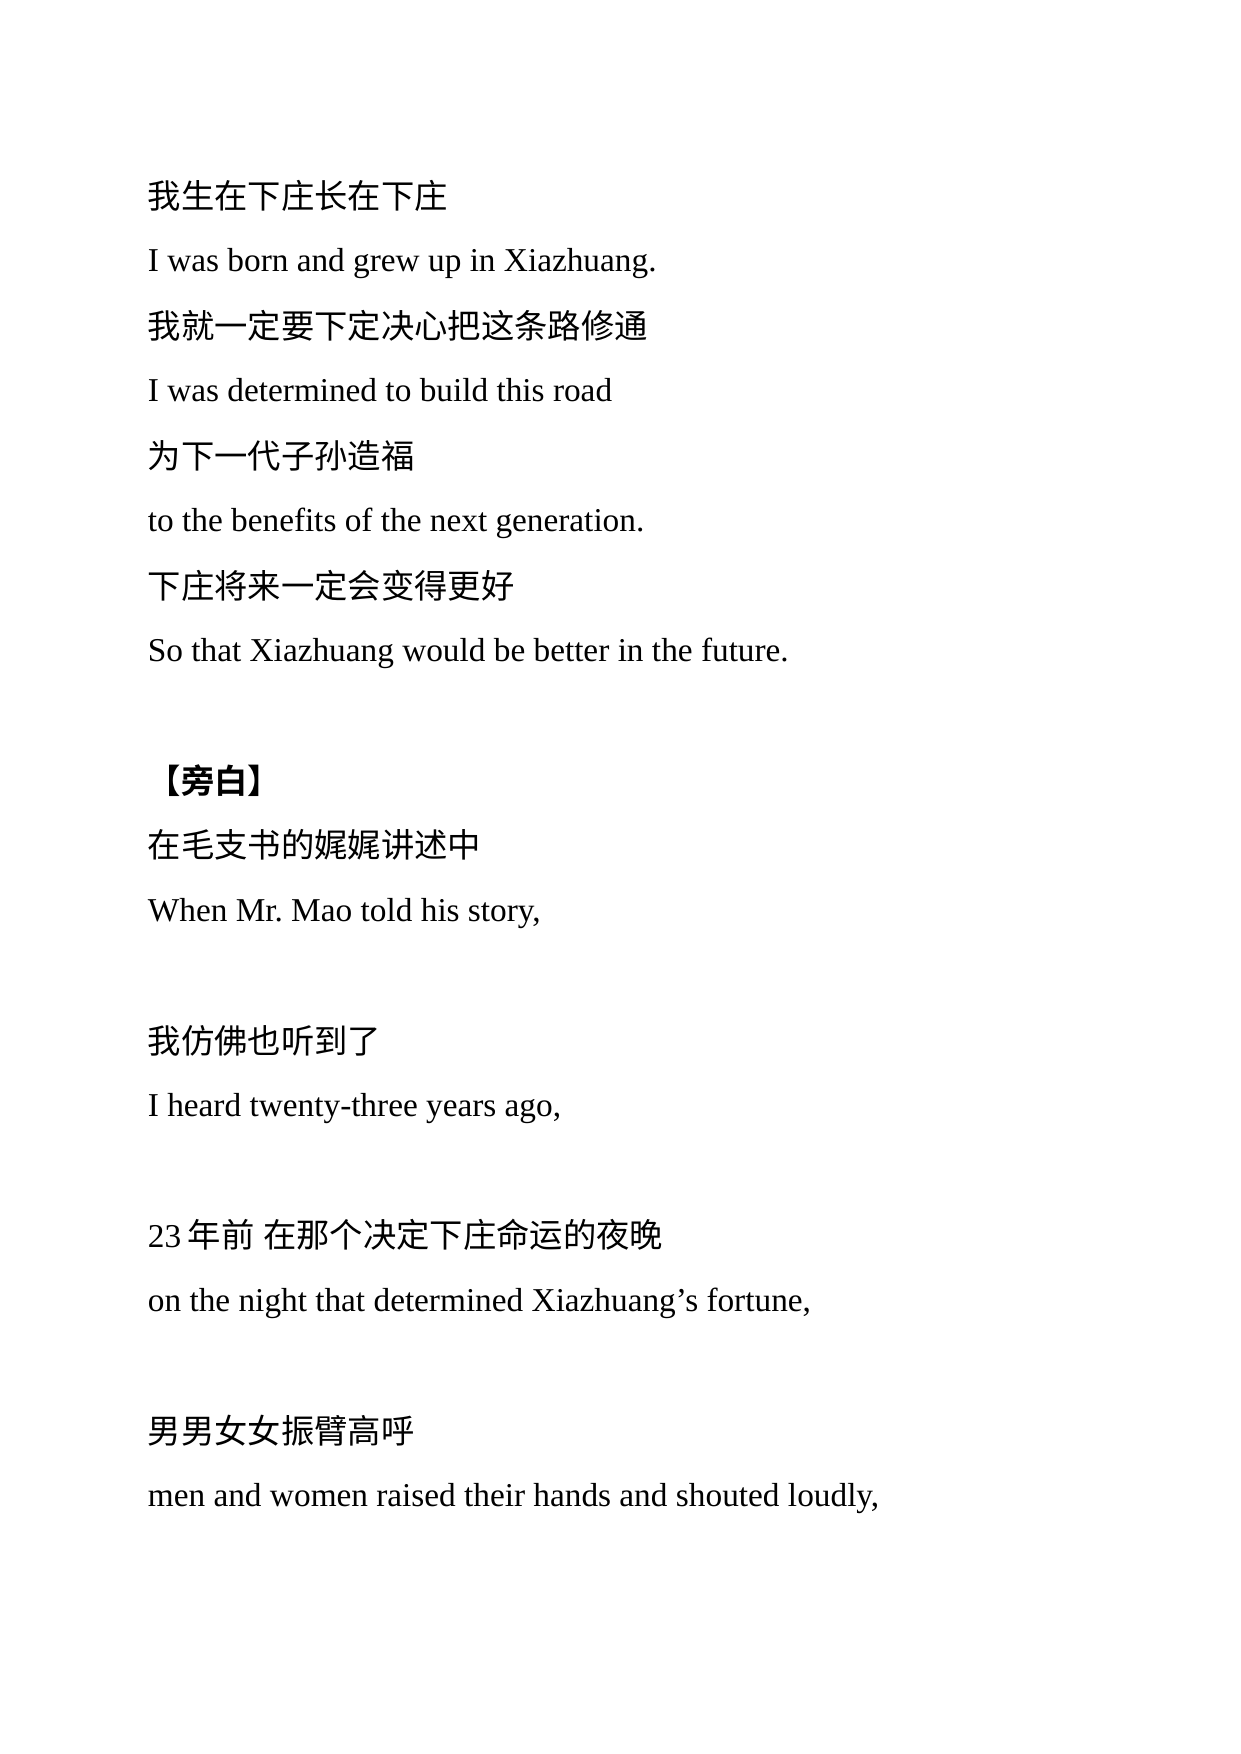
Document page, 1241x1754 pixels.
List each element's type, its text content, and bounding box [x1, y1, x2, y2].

text I heard twenty-three years ago, [148, 1072, 1093, 1137]
text 【旁白】 [148, 747, 1093, 812]
text I was determined to build this road [148, 357, 1093, 422]
text 我仿佛也听到了 [148, 1007, 1093, 1072]
text men and women raised their hands and shouted loudly, [148, 1462, 1093, 1527]
text When Mr. Mao told his story, [148, 877, 1093, 942]
text 我生在下庄长在下庄 [148, 162, 1093, 227]
text 为下一代子孙造福 [148, 422, 1093, 487]
text to the benefits of the next generation. [148, 487, 1093, 552]
text on the night that determined Xiazhuang’s fortune, [148, 1267, 1093, 1332]
text 男男女女振臂高呼 [148, 1397, 1093, 1462]
text So that Xiazhuang would be better in the future. [148, 617, 1093, 682]
text 下庄将来一定会变得更好 [148, 552, 1093, 617]
text 在毛支书的娓娓讲述中 [148, 812, 1093, 877]
text 我就一定要下定决心把这条路修通 [148, 292, 1093, 357]
text 23年前 在那个决定下庄命运的夜晚 [148, 1202, 1093, 1267]
text I was born and grew up in Xiazhuang. [148, 227, 1093, 292]
